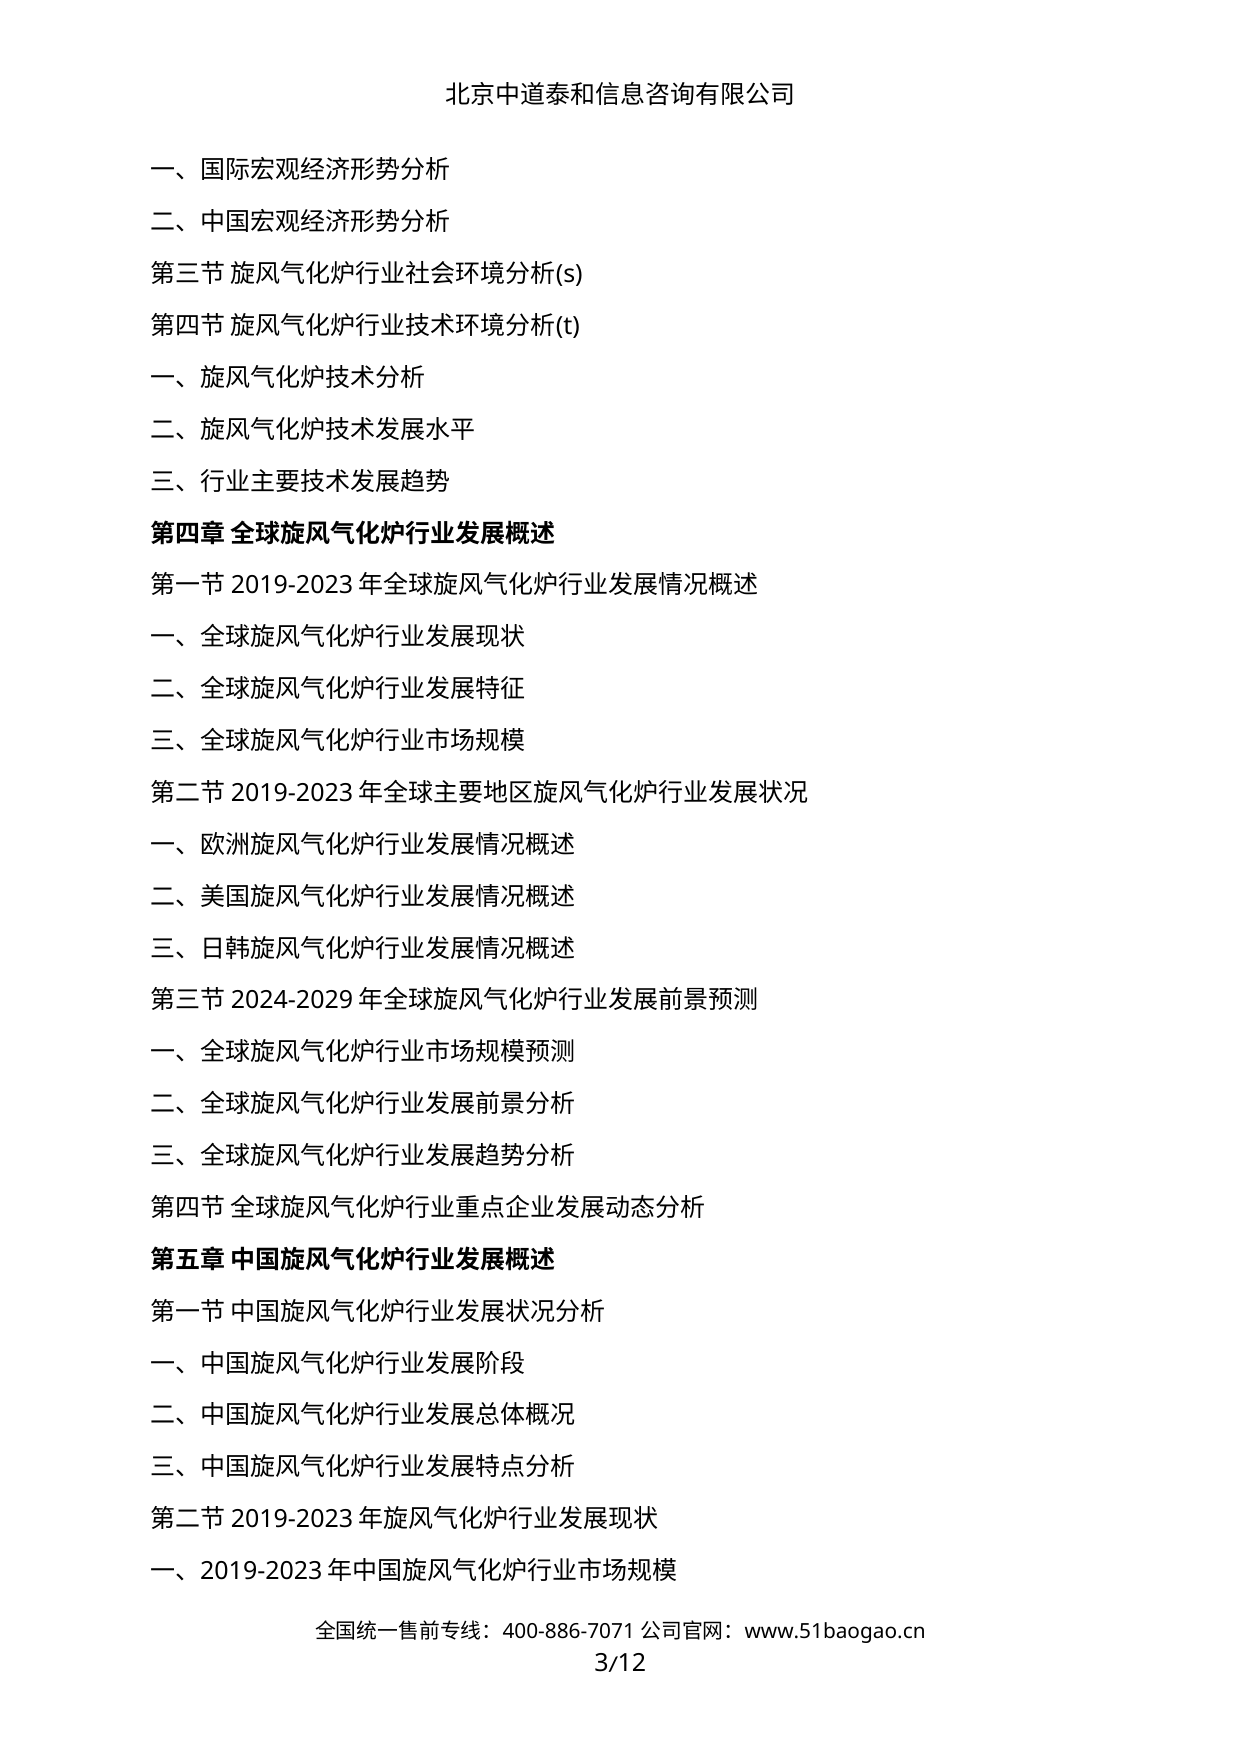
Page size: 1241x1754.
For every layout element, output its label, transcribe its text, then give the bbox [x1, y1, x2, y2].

text 二、美国旋风气化炉行业发展情况概述 [150, 876, 1090, 912]
text 第三节 2024-2029年全球旋风气化炉行业发展前景预测 [150, 980, 1090, 1016]
text 二、全球旋风气化炉行业发展特征 [150, 669, 1090, 705]
text 一、全球旋风气化炉行业市场规模预测 [150, 1032, 1090, 1068]
text 一、旋风气化炉技术分析 [150, 357, 1090, 394]
text 第四章 全球旋风气化炉行业发展概述 [150, 513, 1090, 549]
text 二、旋风气化炉技术发展水平 [150, 409, 1090, 446]
text 一、中国旋风气化炉行业发展阶段 [150, 1343, 1090, 1379]
text 第二节 2019-2023年旋风气化炉行业发展现状 [150, 1499, 1090, 1535]
text 一、全球旋风气化炉行业发展现状 [150, 617, 1090, 653]
text 第三节 旋风气化炉行业社会环境分析(s) [150, 254, 1090, 290]
text 第四节 旋风气化炉行业技术环境分析(t) [150, 306, 1090, 342]
text 三、日韩旋风气化炉行业发展情况概述 [150, 928, 1090, 964]
text 三、全球旋风气化炉行业发展趋势分析 [150, 1136, 1090, 1172]
text 第五章 中国旋风气化炉行业发展概述 [150, 1239, 1090, 1276]
text 第一节 2019-2023年全球旋风气化炉行业发展情况概述 [150, 565, 1090, 601]
text 一、国际宏观经济形势分析 [150, 150, 1090, 186]
text 三、中国旋风气化炉行业发展特点分析 [150, 1447, 1090, 1483]
text 三、行业主要技术发展趋势 [150, 461, 1090, 497]
text 二、全球旋风气化炉行业发展前景分析 [150, 1084, 1090, 1120]
text 一、2019-2023年中国旋风气化炉行业市场规模 [150, 1551, 1090, 1587]
text 二、中国宏观经济形势分析 [150, 202, 1090, 238]
text 第一节 中国旋风气化炉行业发展状况分析 [150, 1291, 1090, 1327]
text 第二节 2019-2023年全球主要地区旋风气化炉行业发展状况 [150, 772, 1090, 809]
text 一、欧洲旋风气化炉行业发展情况概述 [150, 824, 1090, 861]
text 第四节 全球旋风气化炉行业重点企业发展动态分析 [150, 1187, 1090, 1224]
text 三、全球旋风气化炉行业市场规模 [150, 721, 1090, 757]
text 二、中国旋风气化炉行业发展总体概况 [150, 1395, 1090, 1431]
